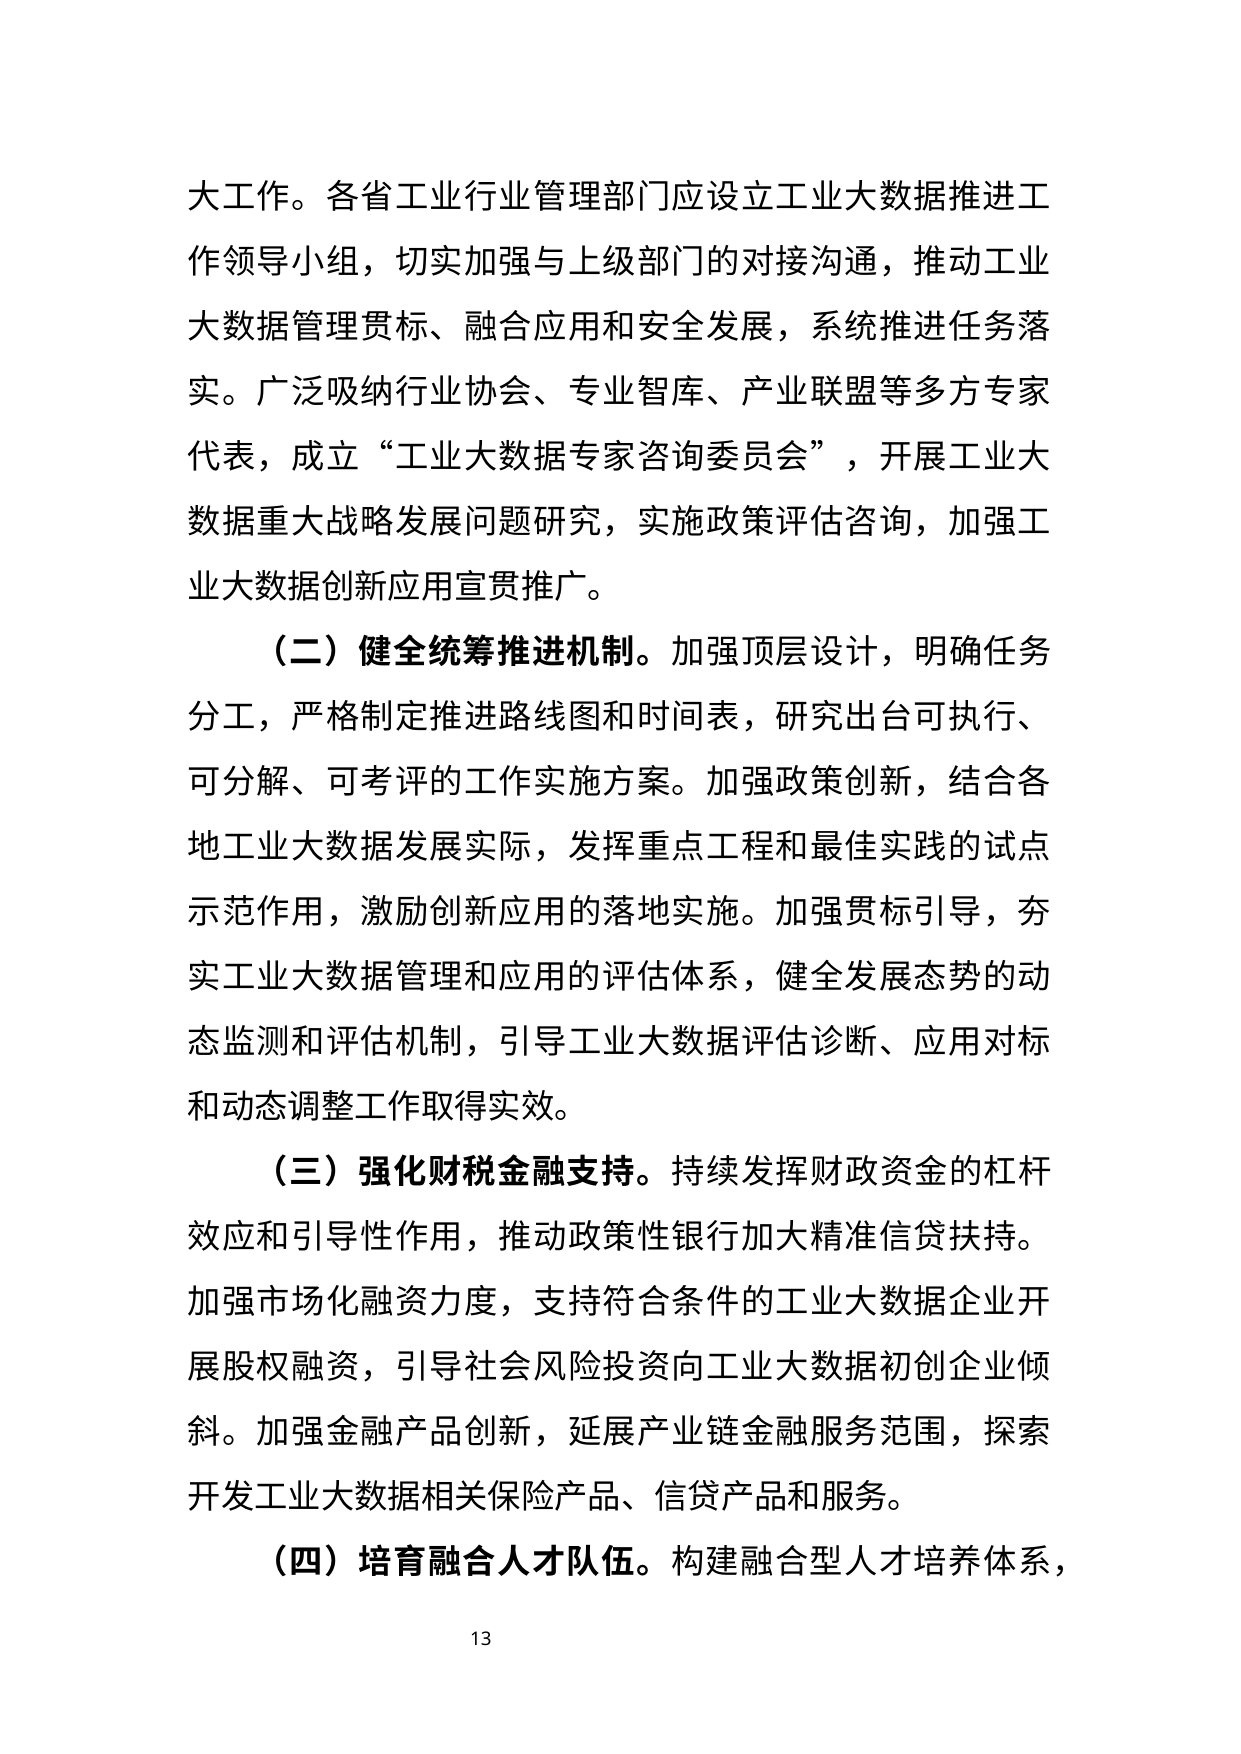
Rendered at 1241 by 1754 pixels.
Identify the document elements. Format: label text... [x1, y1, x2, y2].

text （二）健全统筹推进机制。加强顶层设计，明确任务分工，严格制定推进路线图和时间表，研究出台可执行、可分解、可考评的工作实施方案。加强政策创新，结合各地工业大数据发展实际，发挥重点工程和最佳实践的试点示范作用，激励创新应用的落地实施。加强贯标引导，夯实工业大数据管理和应用的评估体系，健全发展态势的动态监测和评估机制，引导工业大数据评估诊断、应用对标和动态调整工作取得实效。 [187, 617, 1053, 1137]
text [187, 1527, 1053, 1592]
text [187, 162, 1053, 617]
text （三）强化财税金融支持。持续发挥财政资金的杠杆效应和引导性作用，推动政策性银行加大精准信贷扶持。加强市场化融资力度，支持符合条件的工业大数据企业开展股权融资，引导社会风险投资向工业大数据初创企业倾斜。加强金融产品创新，延展产业链金融服务范围，探索开发工业大数据相关保险产品、信贷产品和服务。 [187, 1137, 1053, 1527]
